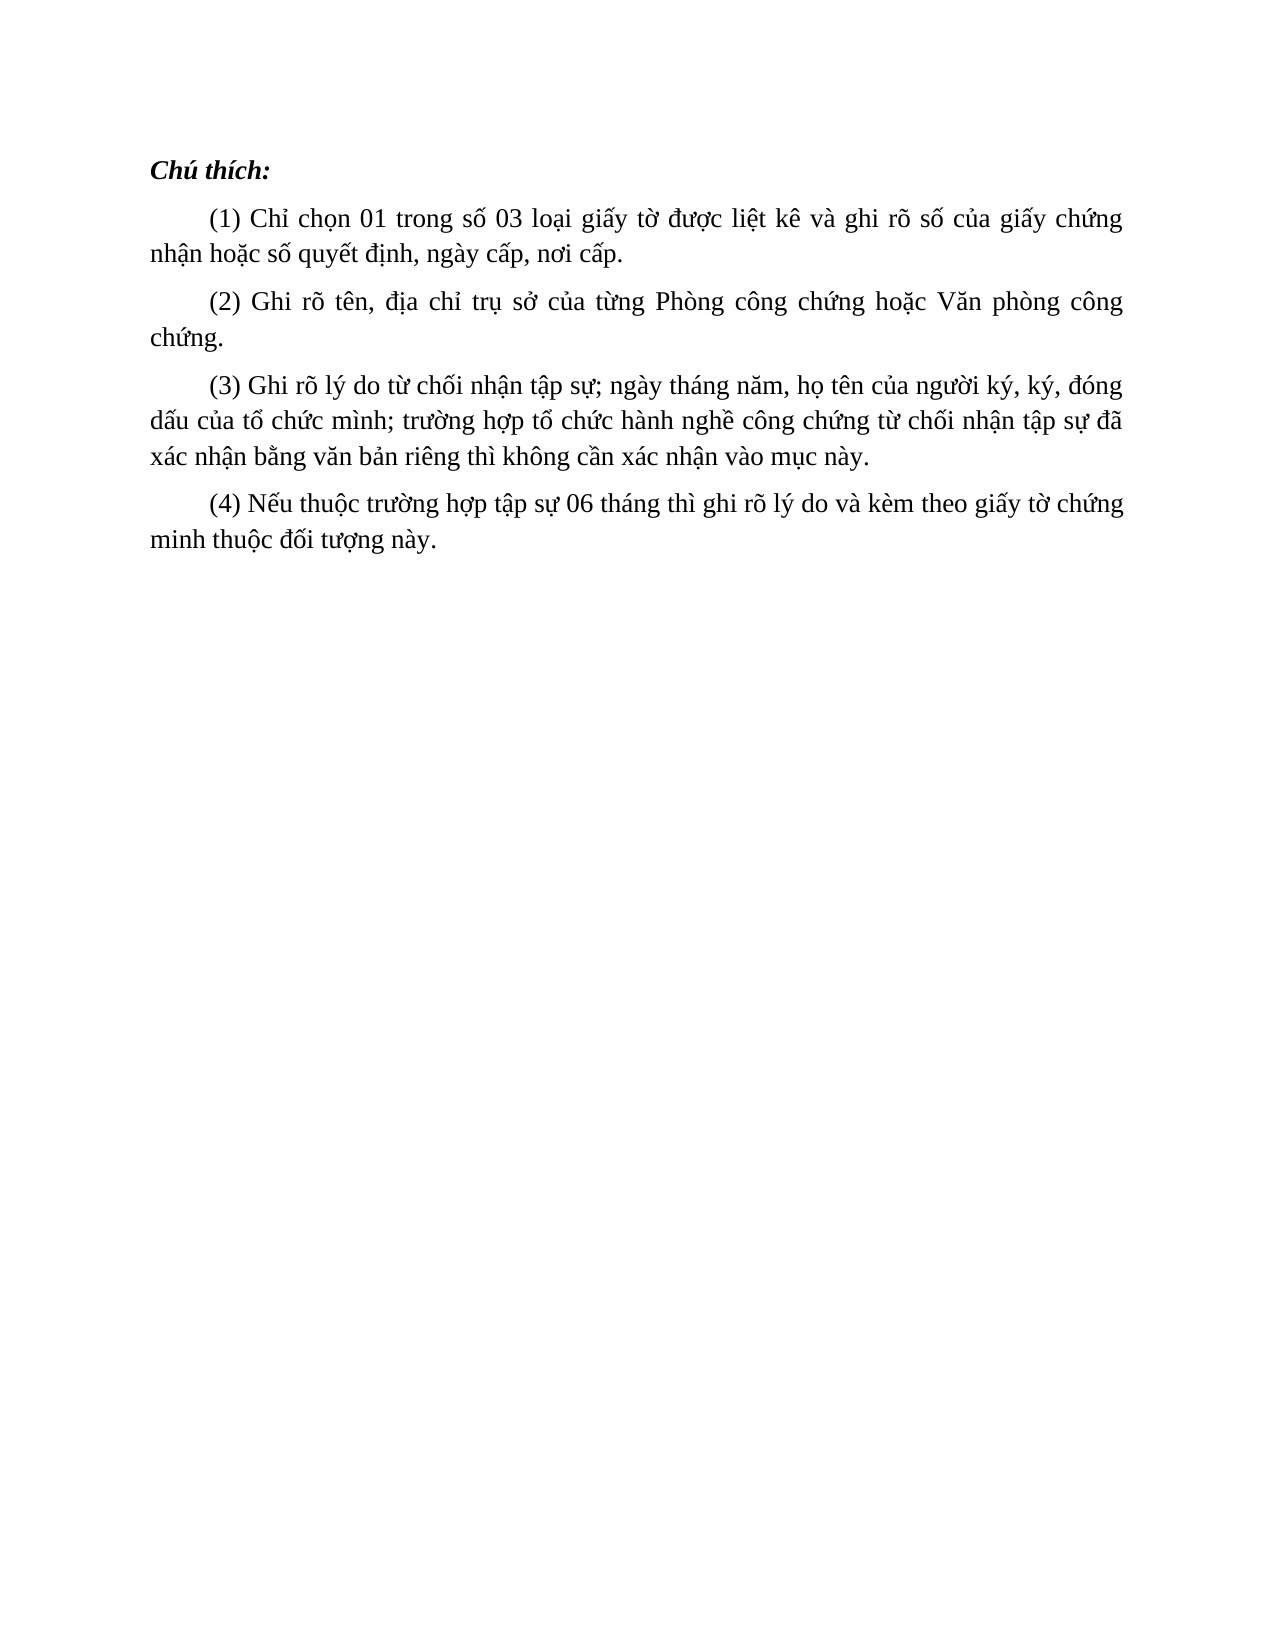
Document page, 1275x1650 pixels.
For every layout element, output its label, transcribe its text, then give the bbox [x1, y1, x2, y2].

text (1) Chỉ chọn 01 trong số 03 loại giấy tờ được liệt kê và ghi rõ số của giấy chứng nhận hoặc số quyết định, ngày cấp, nơi cấp. [150, 198, 1125, 269]
text (4) Nếu thuộc trường hợp tập sự 06 tháng thì ghi rõ lý do và kèm theo giấy tờ chứng minh thuộc đối tượng này. [150, 483, 1125, 554]
text (2) Ghi rõ tên, địa chỉ trụ sở của từng Phòng công chứng hoặc Văn phòng công chứng. [150, 281, 1125, 352]
text (3) Ghi rõ lý do từ chối nhận tập sự; ngày tháng năm, họ tên của người ký, ký, đóng dấu của tổ chức mình; trường hợp tổ chức hành nghề công chứng từ chối nhận tập sự đã xác nhận bằng văn bản riêng thì không cần xác nhận vào mục này. [150, 364, 1125, 471]
text Chú thích: [150, 150, 1125, 185]
